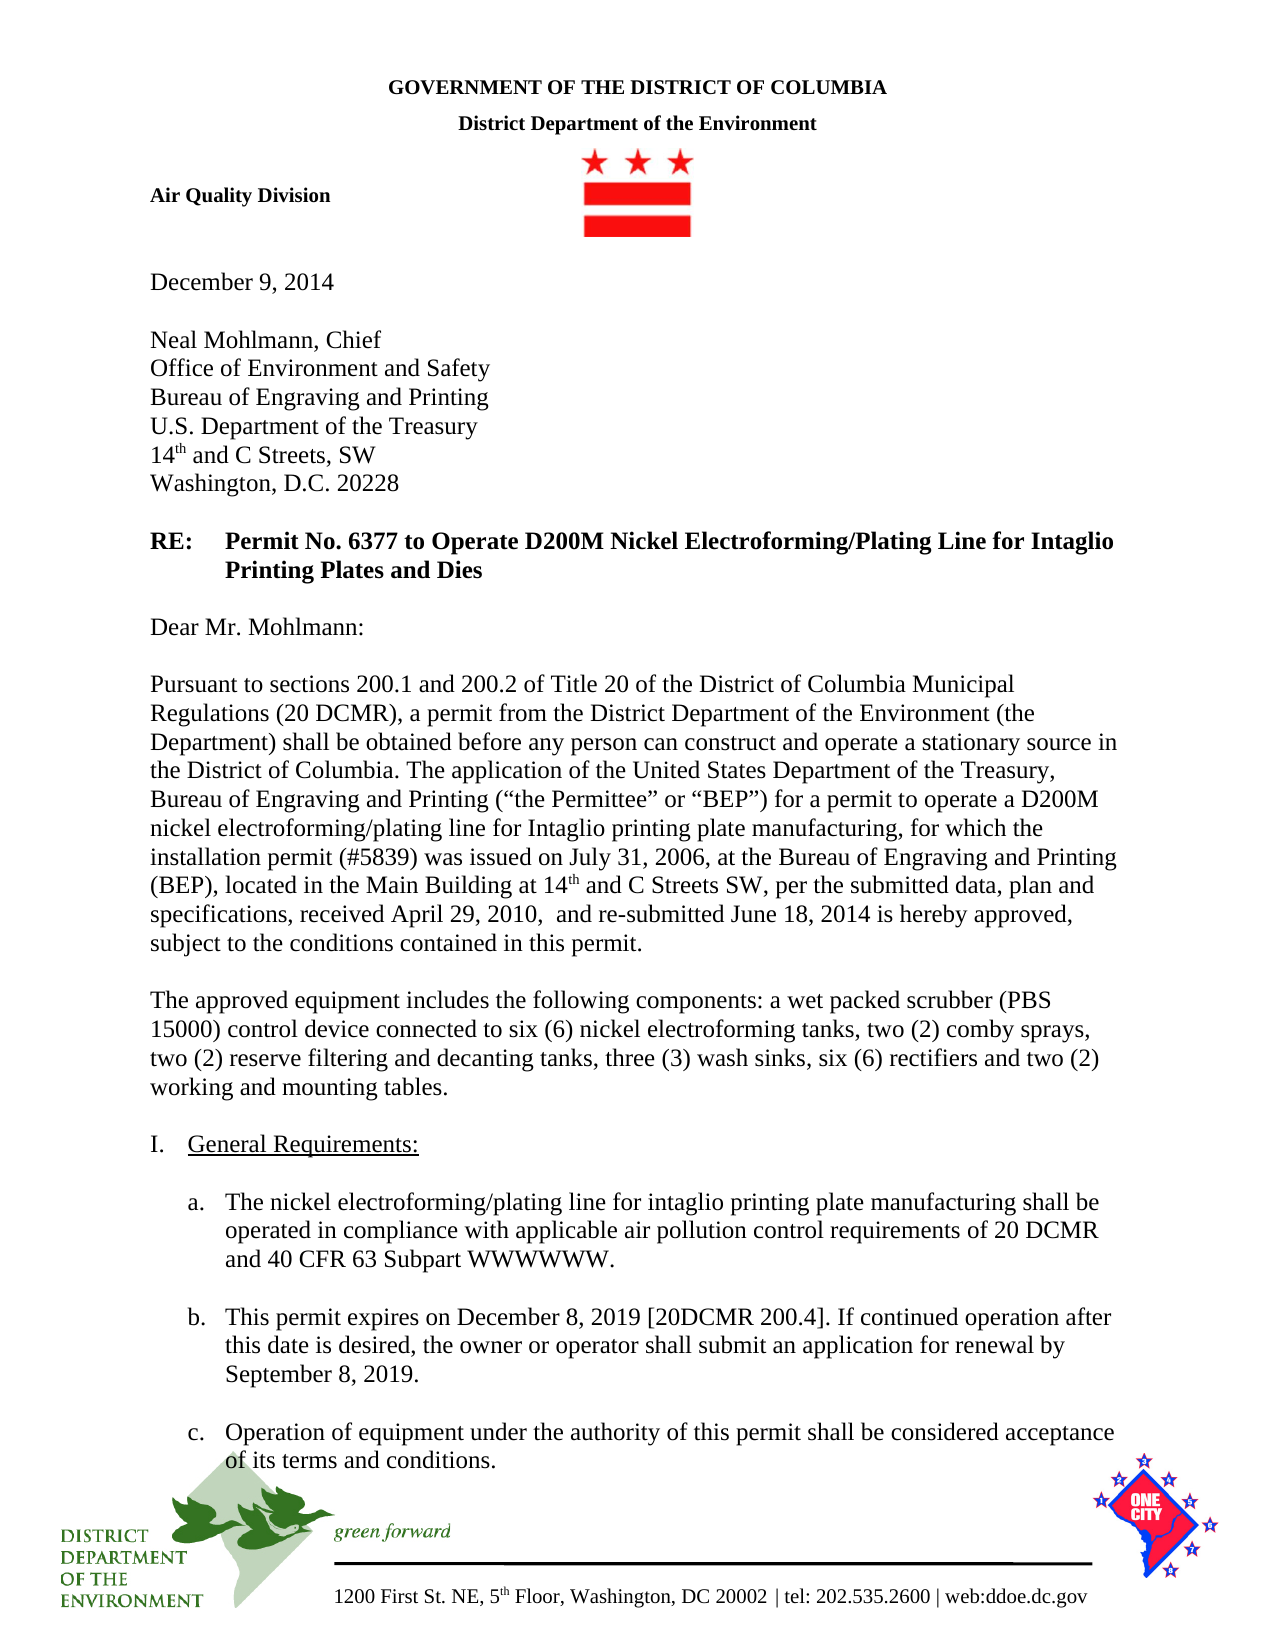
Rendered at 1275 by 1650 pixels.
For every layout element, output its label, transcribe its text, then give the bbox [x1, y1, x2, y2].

text Neal Mohlmann, Chief [150, 325, 1125, 353]
text RE: Permit No. 6377 to Operate D200M Nickel Electroforming/Plating Line for Intaglio Printing Plates and Dies [150, 526, 1125, 583]
text b. This permit expires on December 8, 2019 [20DCMR 200.4]. If continued operation after this date is desired, the owner or operator shall submit an application for renewal by September 8, 2019. [187, 1302, 1125, 1388]
text I. General Requirements: [150, 1129, 1125, 1158]
subtitle December 9, 2014 [150, 267, 1125, 296]
text 14th and C Streets, SW [150, 440, 1125, 468]
text Department of the Treasury [150, 411, 1125, 440]
text a. The nickel electroforming/plating line for intaglio printing plate manufacturing shall be operated in compliance with applicable air pollution control requirements of 20 DCMR and 40 CFR 63 Subpart WWWWWW. [187, 1187, 1125, 1273]
picture [581, 148, 694, 237]
picture [61, 1451, 451, 1608]
text Office of Environment and Safety [150, 353, 1125, 382]
text The approved equipment includes the following components: a wet packed scrubber (PBS 15000) control device connected to six (6) nickel electroforming tanks, two (2) comby sprays, two (2) reserve filtering and decanting tanks, three (3) wash sinks, six (6) rectifiers and two (2) working and mounting tables. [150, 986, 1125, 1101]
text Pursuant to sections 200.1 and 200.2 of Title 20 of the District of Columbia Municipal Regulations (20 DCMR), a permit from the District Department of the Environment (the Department) shall be obtained before any person can construct and operate a stationary source in the District of Columbia. The application of the United States Department of the Treasury, Bureau of Engraving and Printing (“the Permittee” or “BEP”) for a permit to operate a D200M nickel electroforming/plating line for Intaglio printing plate manufacturing, for which the installation permit (#5839) was issued on July 31, 2006, at the Bureau of Engraving and Printing (BEP), located in the Main Building at 14th and C Streets SW, per the submitted data, plan and specifications, received April 29, 2010, and re-submitted June 18, 2014 is hereby approved, subject to the conditions contained in this permit. [150, 669, 1125, 957]
text Bureau of Engraving and Printing [150, 382, 1125, 411]
text Dear Mr. Mohlmann: [150, 612, 1125, 641]
picture [1092, 1453, 1219, 1578]
text c. Operation of equipment under the authority of this permit shall be considered acceptance of its terms and conditions. [187, 1417, 1125, 1474]
